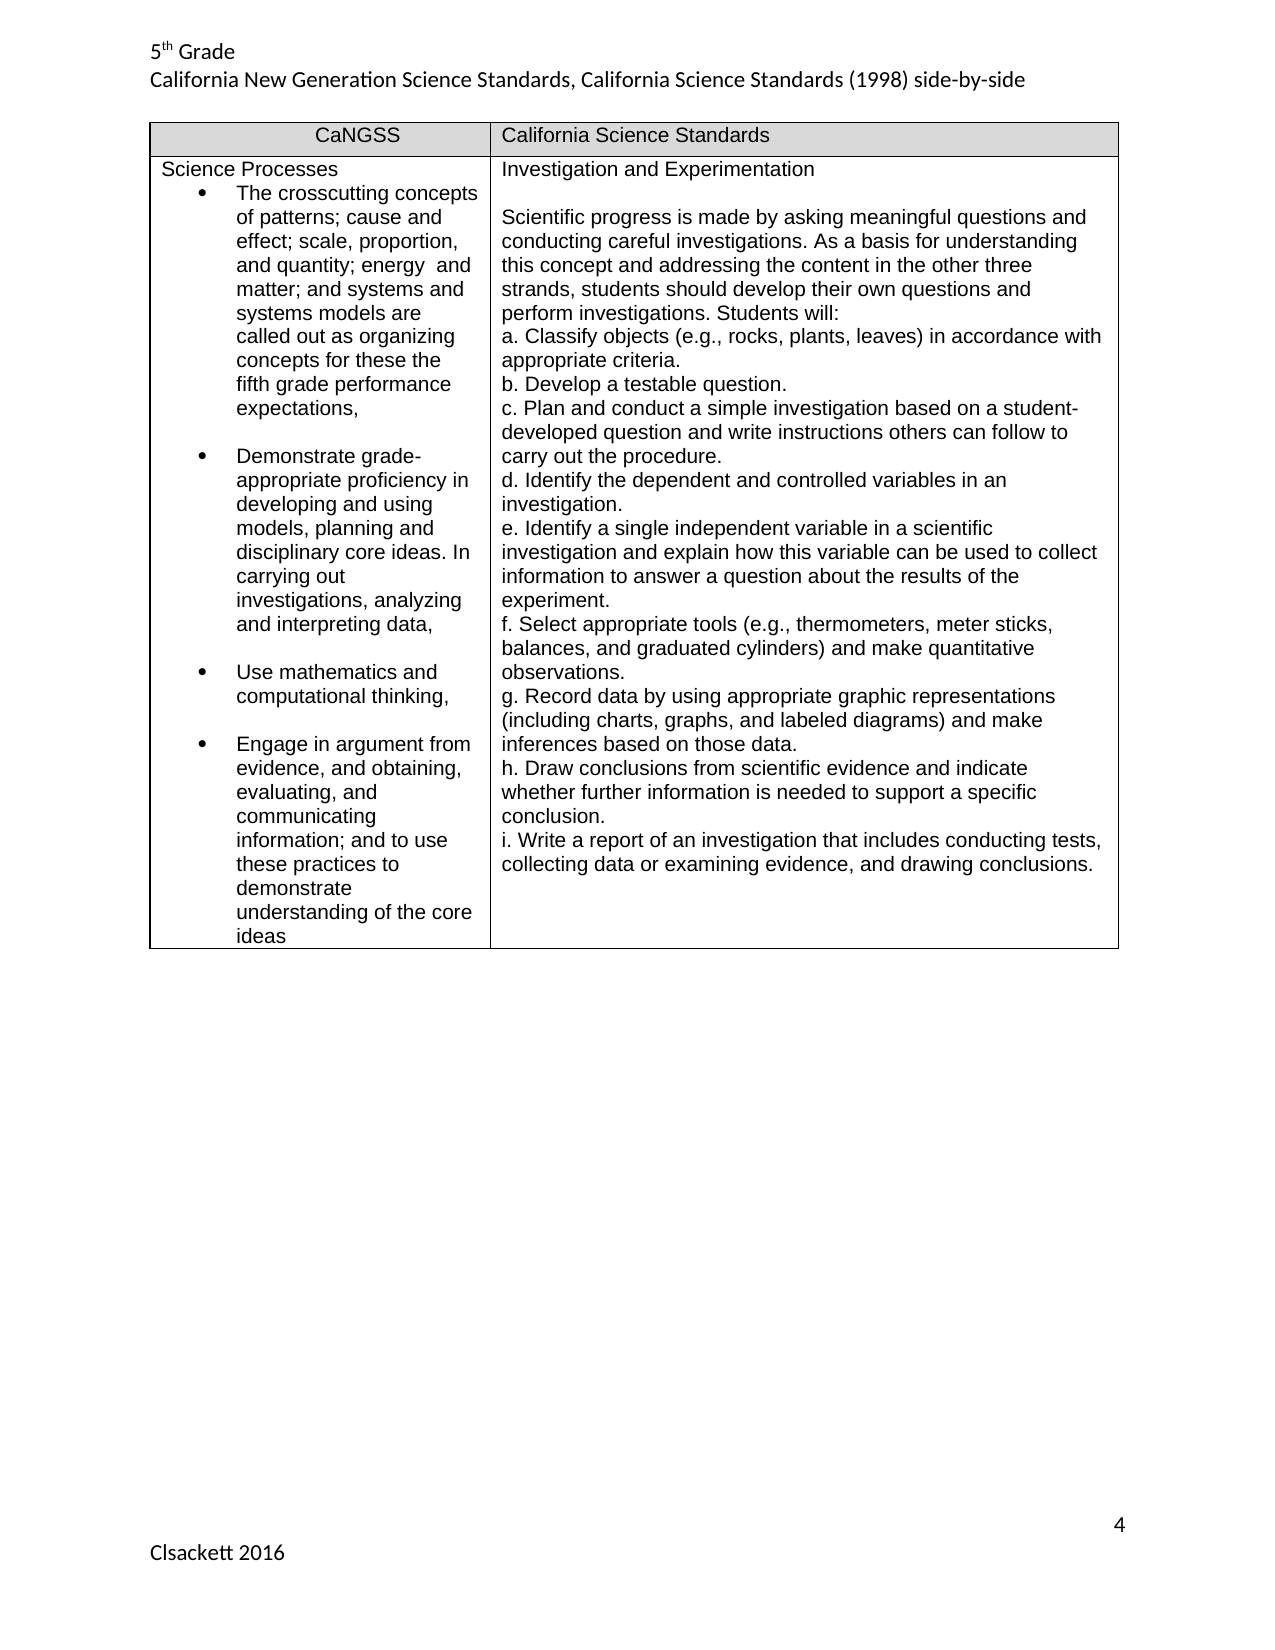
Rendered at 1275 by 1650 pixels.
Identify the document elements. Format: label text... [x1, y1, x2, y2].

table_header California Science Standards [491, 123, 1118, 156]
table_cell Science Processes The crosscutting concepts of patterns; cause and effect; scale, proportion, and quantity; energy and matter; and systems and systems models are called out as organizing concepts for these the fifth grade performance expectations, Demonstrate grade-appropriate proficiency in developing and using models, planning and disciplinary core ideas. In carrying out investigations, analyzing and interpreting data, Use mathematics and computational thinking, Engage in argument from evidence, and obtaining, evaluating, and communicating information; and to use these practices to demonstrate understanding of the core ideas [151, 157, 490, 948]
table_cell Investigation and Experimentation Scientific progress is made by asking meaningful questions and conducting careful investigations. As a basis for understanding this concept and addressing the content in the other three strands, students should develop their own questions and perform investigations. Students will: a. Classify objects (e.g., rocks, plants, leaves) in accordance with appropriate criteria. b. Develop a testable question. c. Plan and conduct a simple investigation based on a student-developed question and write instructions others can follow to carry out the procedure. d. Identify the dependent and controlled variables in an investigation. e. Identify a single independent variable in a scientific investigation and explain how this variable can be used to collect information to answer a question about the results of the experiment. f. Select appropriate tools (e.g., thermometers, meter sticks, balances, and graduated cylinders) and make quantitative observations. g. Record data by using appropriate graphic representations (including charts, graphs, and labeled diagrams) and make inferences based on those data. h. Draw conclusions from scientific evidence and indicate whether further information is needed to support a specific conclusion. i. Write a report of an investigation that includes conducting tests, collecting data or examining evidence, and drawing conclusions. [491, 157, 1118, 948]
table_header CaNGSS [151, 123, 490, 156]
